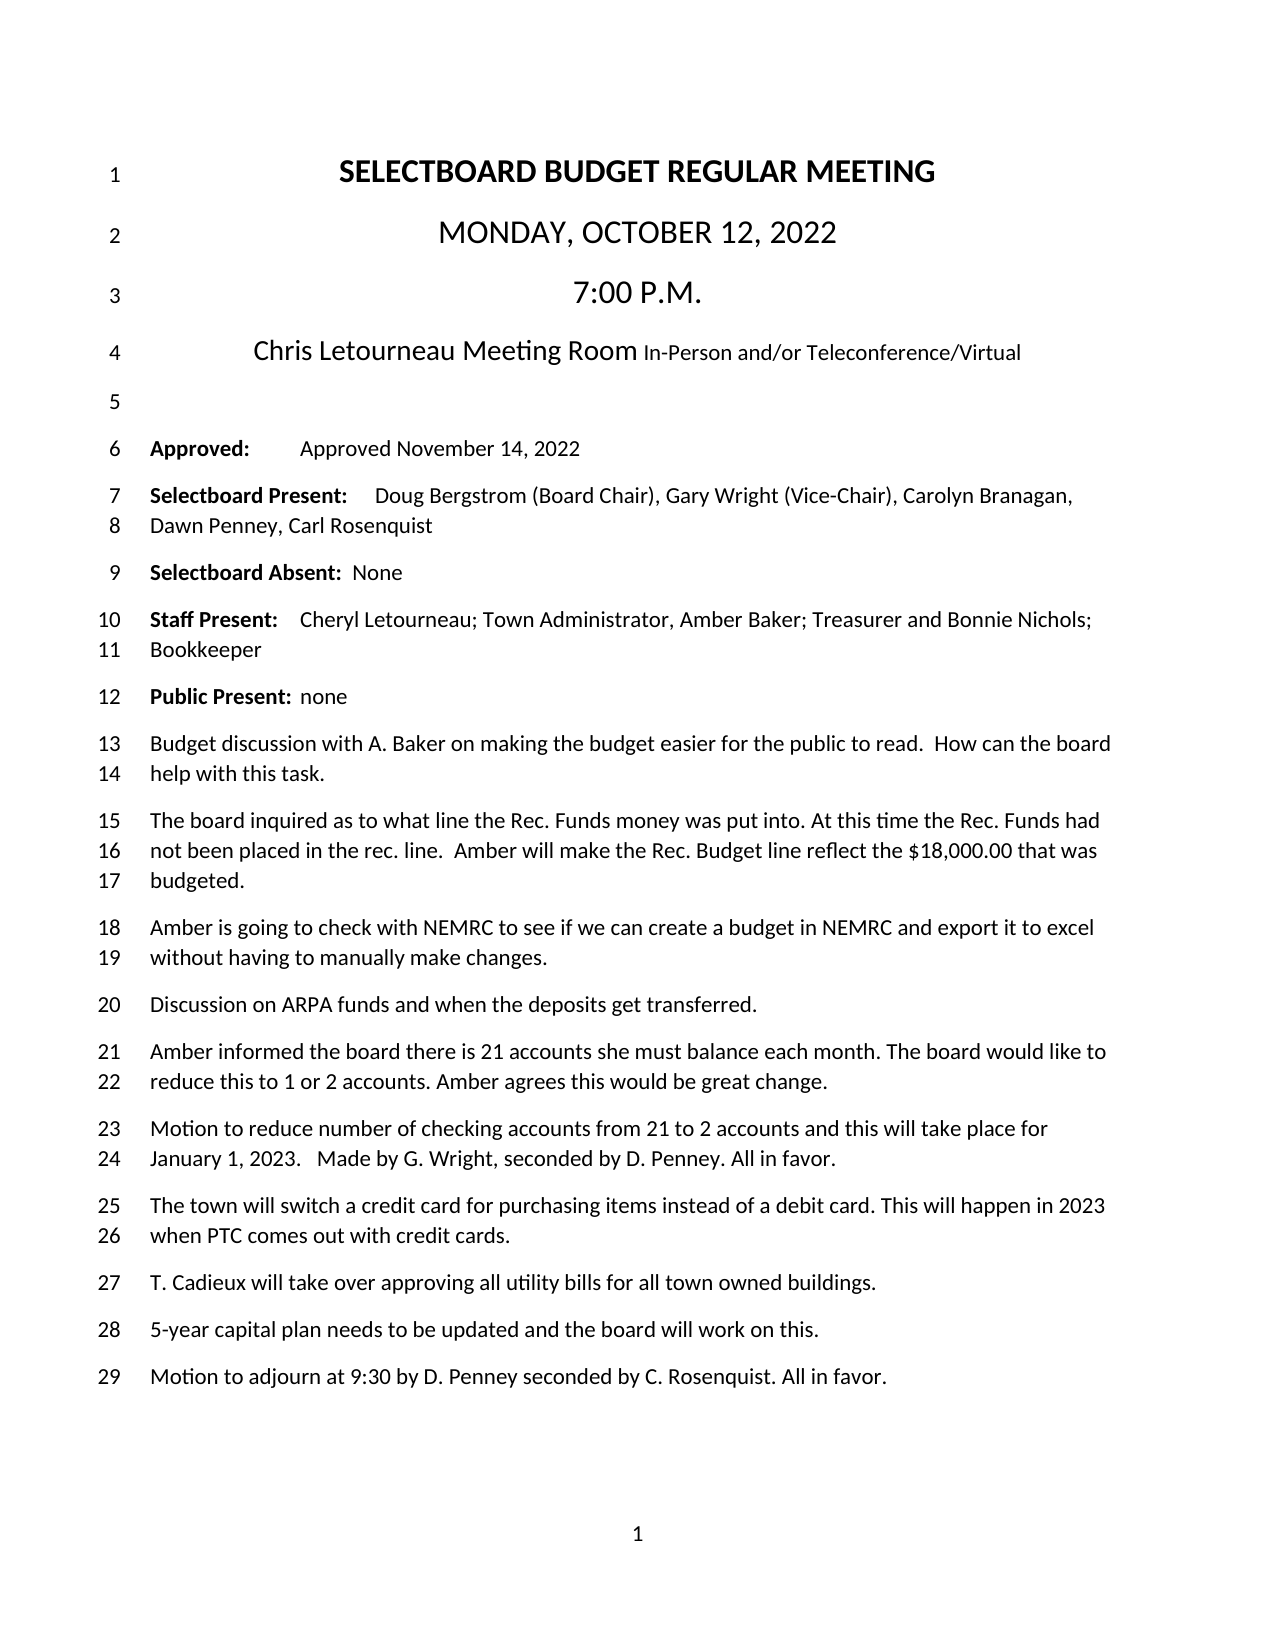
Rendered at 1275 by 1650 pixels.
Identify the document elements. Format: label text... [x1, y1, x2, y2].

text Selectboard Absent: None [150, 558, 1125, 586]
text 7:00 P.M. [150, 271, 1125, 312]
text Approved: Approved November 14, 2022 [150, 434, 1125, 462]
text Staff Present: Cheryl Letourneau; Town Administrator, Amber Baker; Treasurer and Bonnie Nichols; Bookkeeper [150, 605, 1125, 663]
text The town will switch a credit card for purchasing items instead of a debit card. This will happen in 2023 when PTC comes out with credit cards. [150, 1191, 1125, 1249]
text Amber is going to check with NEMRC to see if we can create a budget in NEMRC and export it to excel without having to manually make changes. [150, 913, 1125, 971]
text T. Cadieux will take over approving all utility bills for all town owned buildings. [150, 1268, 1125, 1296]
text 5-year capital plan needs to be updated and the board will work on this. [150, 1315, 1125, 1343]
text The board inquired as to what line the Rec. Funds money was put into. At this time the Rec. Funds had not been placed in the rec. line. Amber will make the Rec. Budget line reflect the $18,000.00 that was budgeted. [150, 806, 1125, 894]
text Chris Letourneau Meeting Room In-Person and/or Teleconference/Virtual [150, 332, 1125, 367]
text Budget discussion with A. Baker on making the budget easier for the public to read. How can the board help with this task. [150, 729, 1125, 787]
text Public Present: none [150, 682, 1125, 710]
text Selectboard Present: Doug Bergstrom (Board Chair), Gary Wright (Vice-Chair), Carolyn Branagan, Dawn Penney, Carl Rosenquist [150, 481, 1125, 539]
text Discussion on ARPA funds and when the deposits get transferred. [150, 990, 1125, 1018]
text SELECTBOARD BUDGET REGULAR MEETING [150, 150, 1125, 191]
text Motion to adjourn at 9:30 by D. Penney seconded by C. Rosenquist. All in favor. [150, 1362, 1125, 1390]
text Motion to reduce number of checking accounts from 21 to 2 accounts and this will take place for January 1, 2023. Made by G. Wright, seconded by D. Penney. All in favor. [150, 1114, 1125, 1172]
text Amber informed the board there is 21 accounts she must balance each month. The board would like to reduce this to 1 or 2 accounts. Amber agrees this would be great change. [150, 1037, 1125, 1095]
text MONDAY, OCTOBER 12, 2022 [150, 211, 1125, 251]
